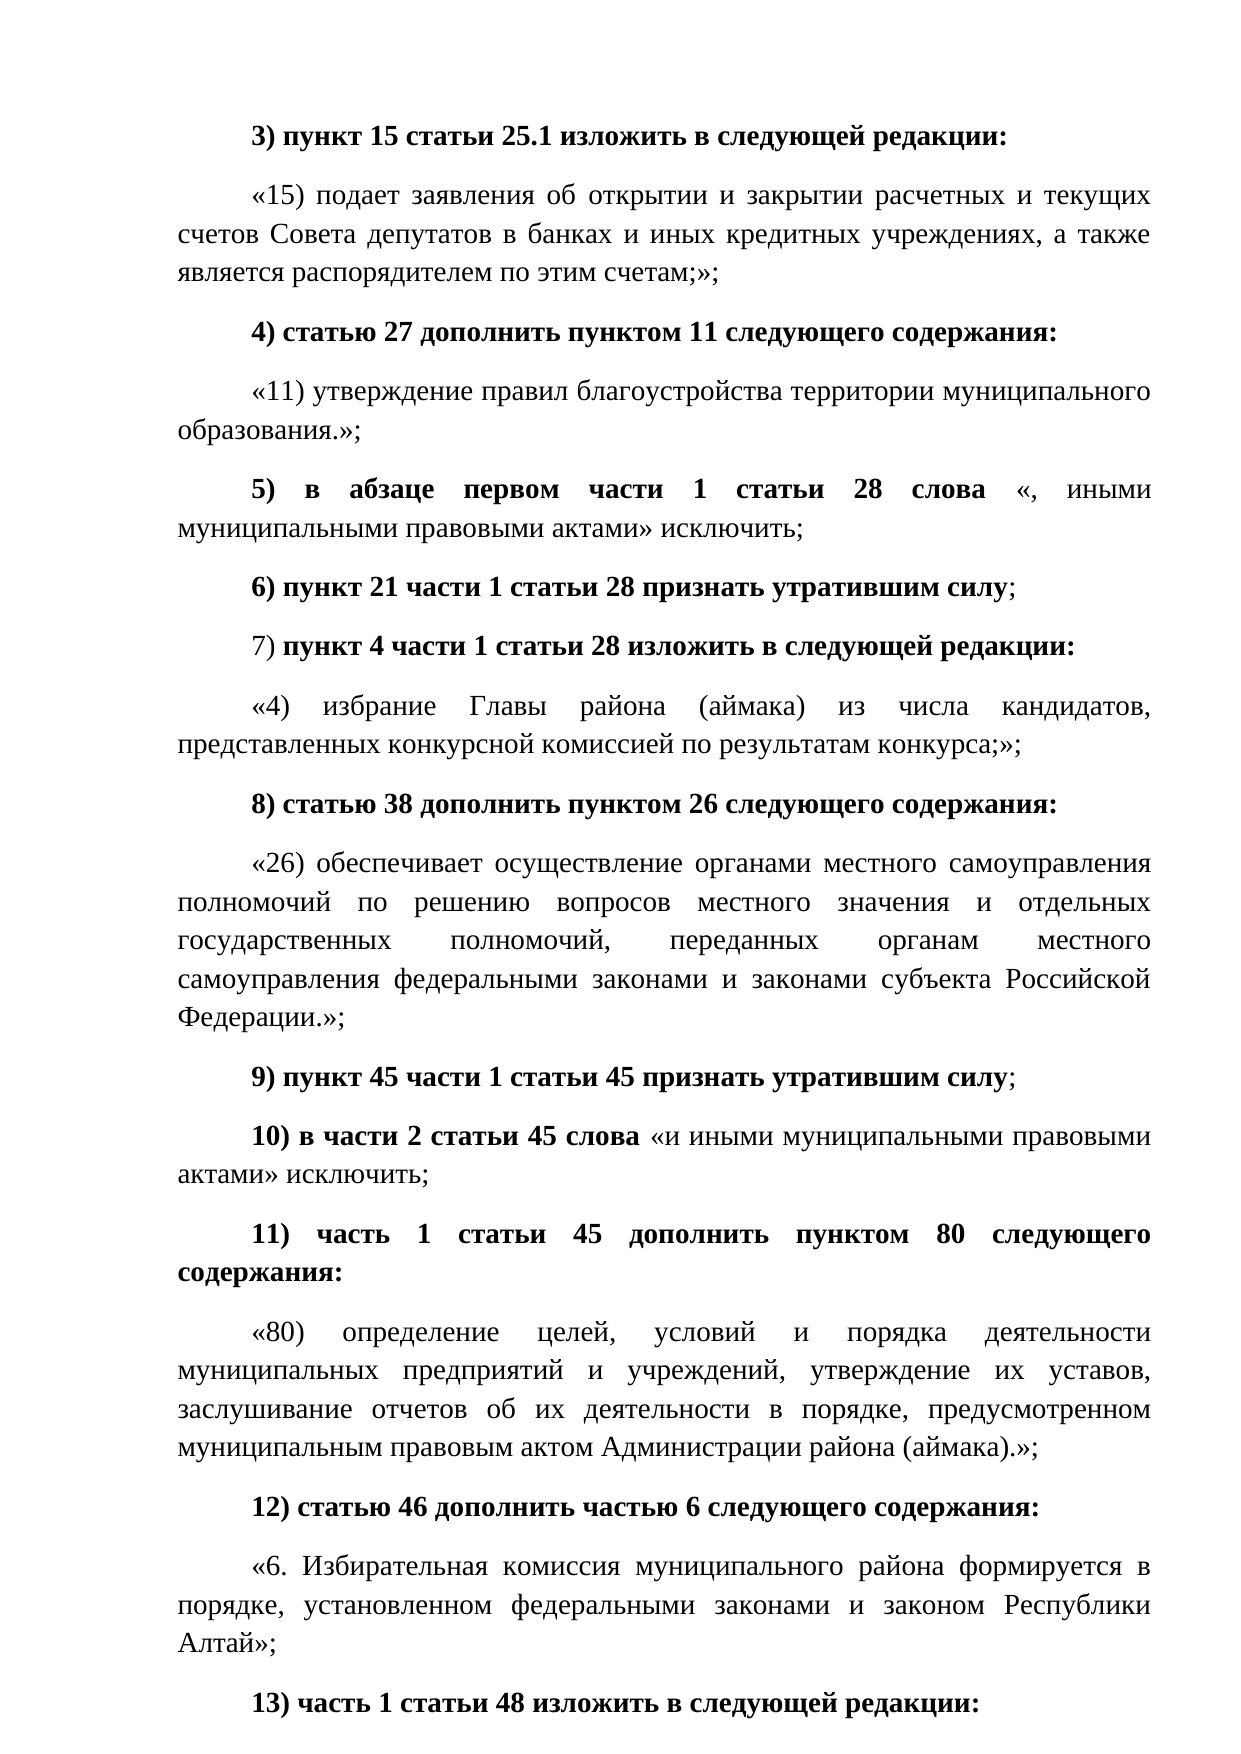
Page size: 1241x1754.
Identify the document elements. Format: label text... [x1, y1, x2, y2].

text 12) статью 46 дополнить частью 6 следующего содержания: [177, 1489, 1152, 1522]
text 9) пункт 45 части 1 статьи 45 признать утратившим силу; [177, 1059, 1152, 1092]
text «6. Избирательная комиссия муниципального района формируется в порядке, установленном федеральными законами и законом Республики Алтай»; [177, 1548, 1152, 1659]
text 7) пункт 4 части 1 статьи 28 изложить в следующей редакции: [177, 628, 1152, 662]
text 6) пункт 21 части 1 статьи 28 признать утратившим силу; [177, 569, 1152, 603]
text «26) обеспечивает осуществление органами местного самоуправления полномочий по решению вопросов местного значения и отдельных государственных полномочий, переданных органам местного самоуправления федеральными законами и законами субъекта Российской Федерации.»; [177, 845, 1152, 1033]
text 5) в абзаце первом части 1 статьи 28 слова «, иными муниципальными правовыми актами» исключить; [177, 471, 1152, 543]
text 3) пункт 15 статьи 25.1 изложить в следующей редакции: [177, 118, 1152, 152]
text 10) в части 2 статьи 45 слова «и иными муниципальными правовыми актами» исключить; [177, 1118, 1152, 1190]
text «15) подает заявления об открытии и закрытии расчетных и текущих счетов Совета депутатов в банках и иных кредитных учреждениях, а также является распорядителем по этим счетам;»; [177, 177, 1152, 288]
text «80) определение целей, условий и порядка деятельности муниципальных предприятий и учреждений, утверждение их уставов, заслушивание отчетов об их деятельности в порядке, предусмотренном муниципальным правовым актом Администрации района (аймака).»; [177, 1314, 1152, 1463]
text 13) часть 1 статьи 48 изложить в следующей редакции: [177, 1685, 1152, 1718]
text 11) часть 1 статьи 45 дополнить пунктом 80 следующего содержания: [177, 1216, 1152, 1288]
text 8) статью 38 дополнить пунктом 26 следующего содержания: [177, 786, 1152, 819]
text «4) избрание Главы района (аймака) из числа кандидатов, представленных конкурсной комиссией по результатам конкурса;»; [177, 688, 1152, 760]
text «11) утверждение правил благоустройства территории муниципального образования.»; [177, 373, 1152, 445]
text 4) статью 27 дополнить пунктом 11 следующего содержания: [177, 314, 1152, 347]
